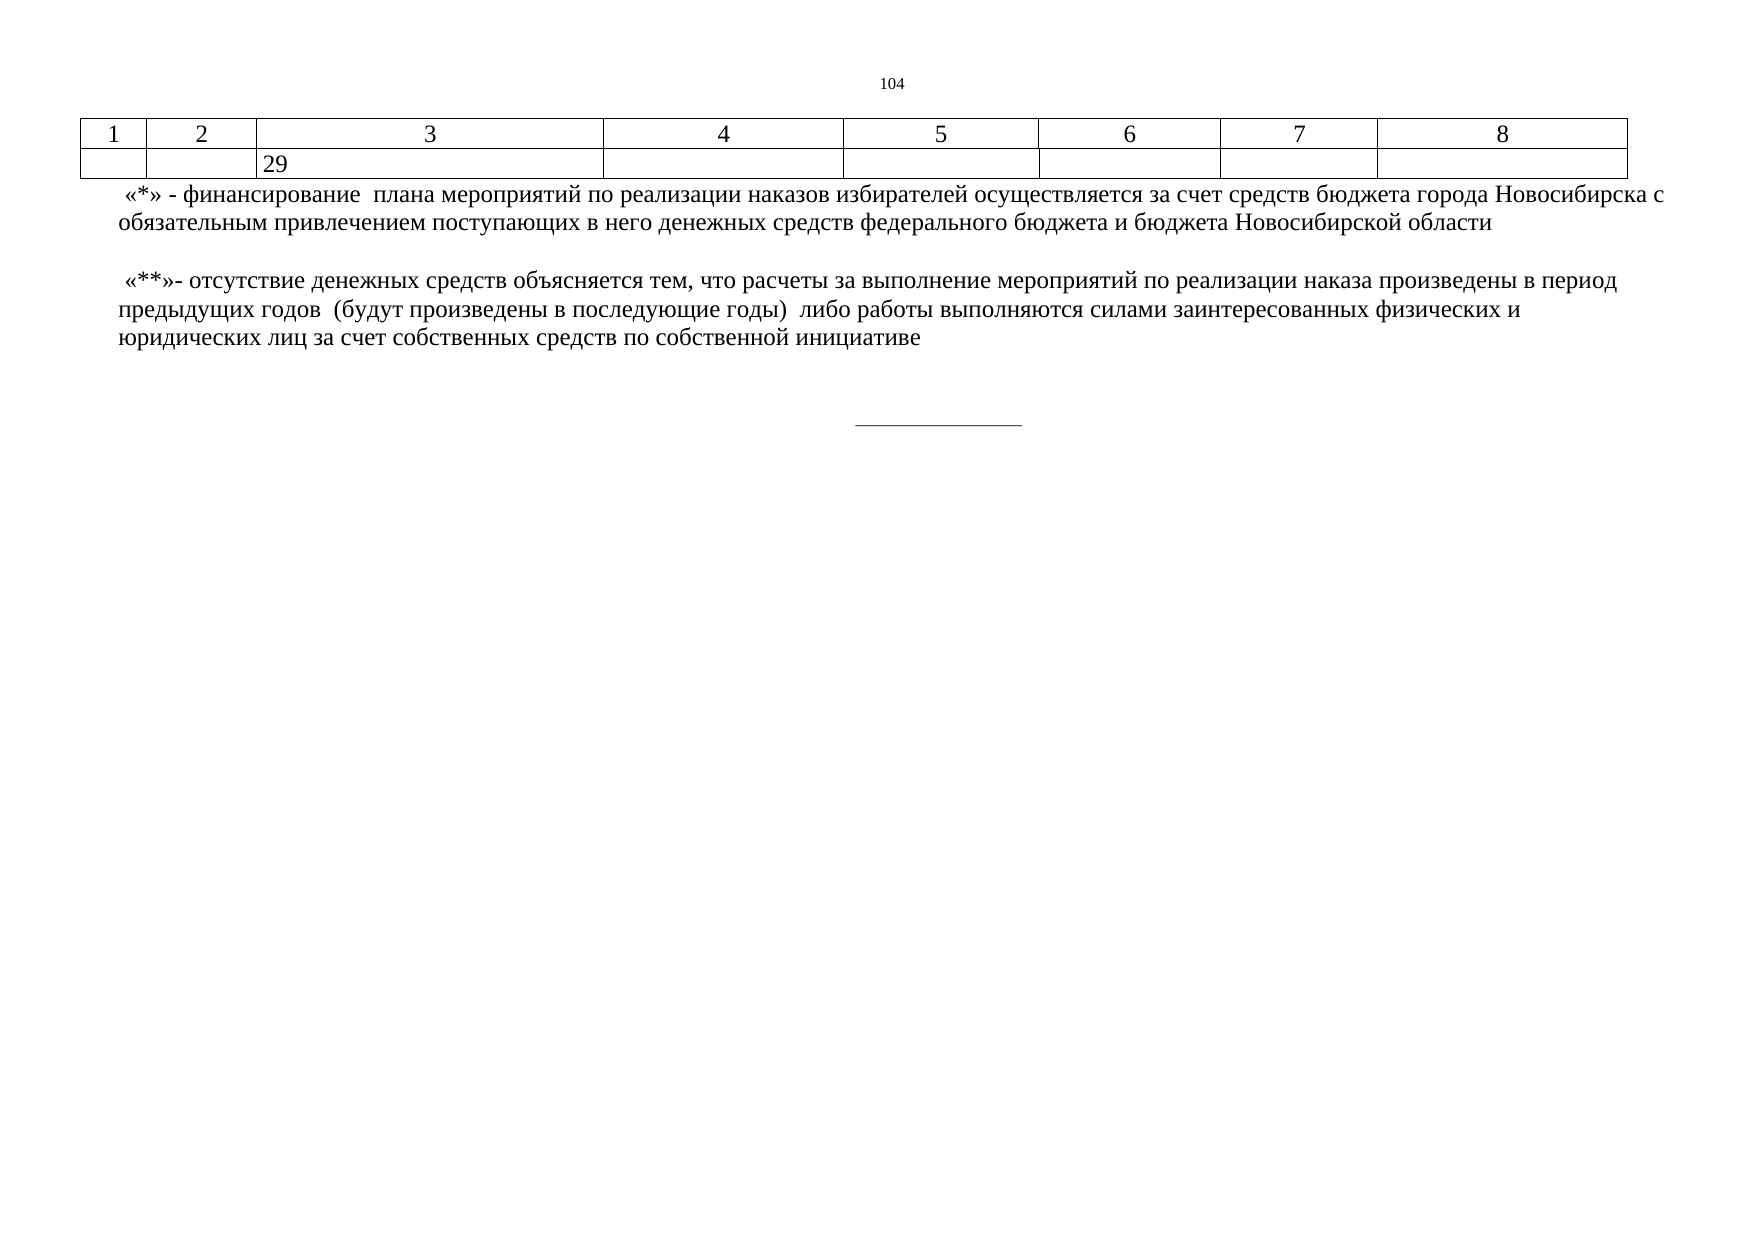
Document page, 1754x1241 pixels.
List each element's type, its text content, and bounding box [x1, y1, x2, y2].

table_header 5 [844, 119, 1038, 148]
text ____________________ [118, 409, 1665, 428]
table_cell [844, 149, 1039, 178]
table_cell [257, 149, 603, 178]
table_header 3 [257, 119, 603, 148]
text «**»- отсутствие денежных средств объясняется тем, что расчеты за выполнение мероприятий по реализации наказа произведены в период предыдущих годов (будут произведены в последующие годы) либо работы выполняются силами заинтересованных физических и юридических лиц за счет собственных средств по собственной инициативе [118, 265, 1665, 351]
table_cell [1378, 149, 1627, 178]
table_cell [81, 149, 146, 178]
table_header 8 [1378, 119, 1627, 148]
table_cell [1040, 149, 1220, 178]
table_header 2 [147, 119, 256, 148]
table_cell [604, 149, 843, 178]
table_header 7 [1221, 119, 1377, 148]
text «*» - финансирование плана мероприятий по реализации наказов избирателей осуществляется за счет средств бюджета города Новосибирска с обязательным привлечением поступающих в него денежных средств федерального бюджета и бюджета Новосибирской области [118, 179, 1665, 236]
table_header 6 [1039, 119, 1220, 148]
table_header 4 [604, 119, 843, 148]
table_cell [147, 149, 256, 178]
table_header 1 [81, 119, 146, 148]
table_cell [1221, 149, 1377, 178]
